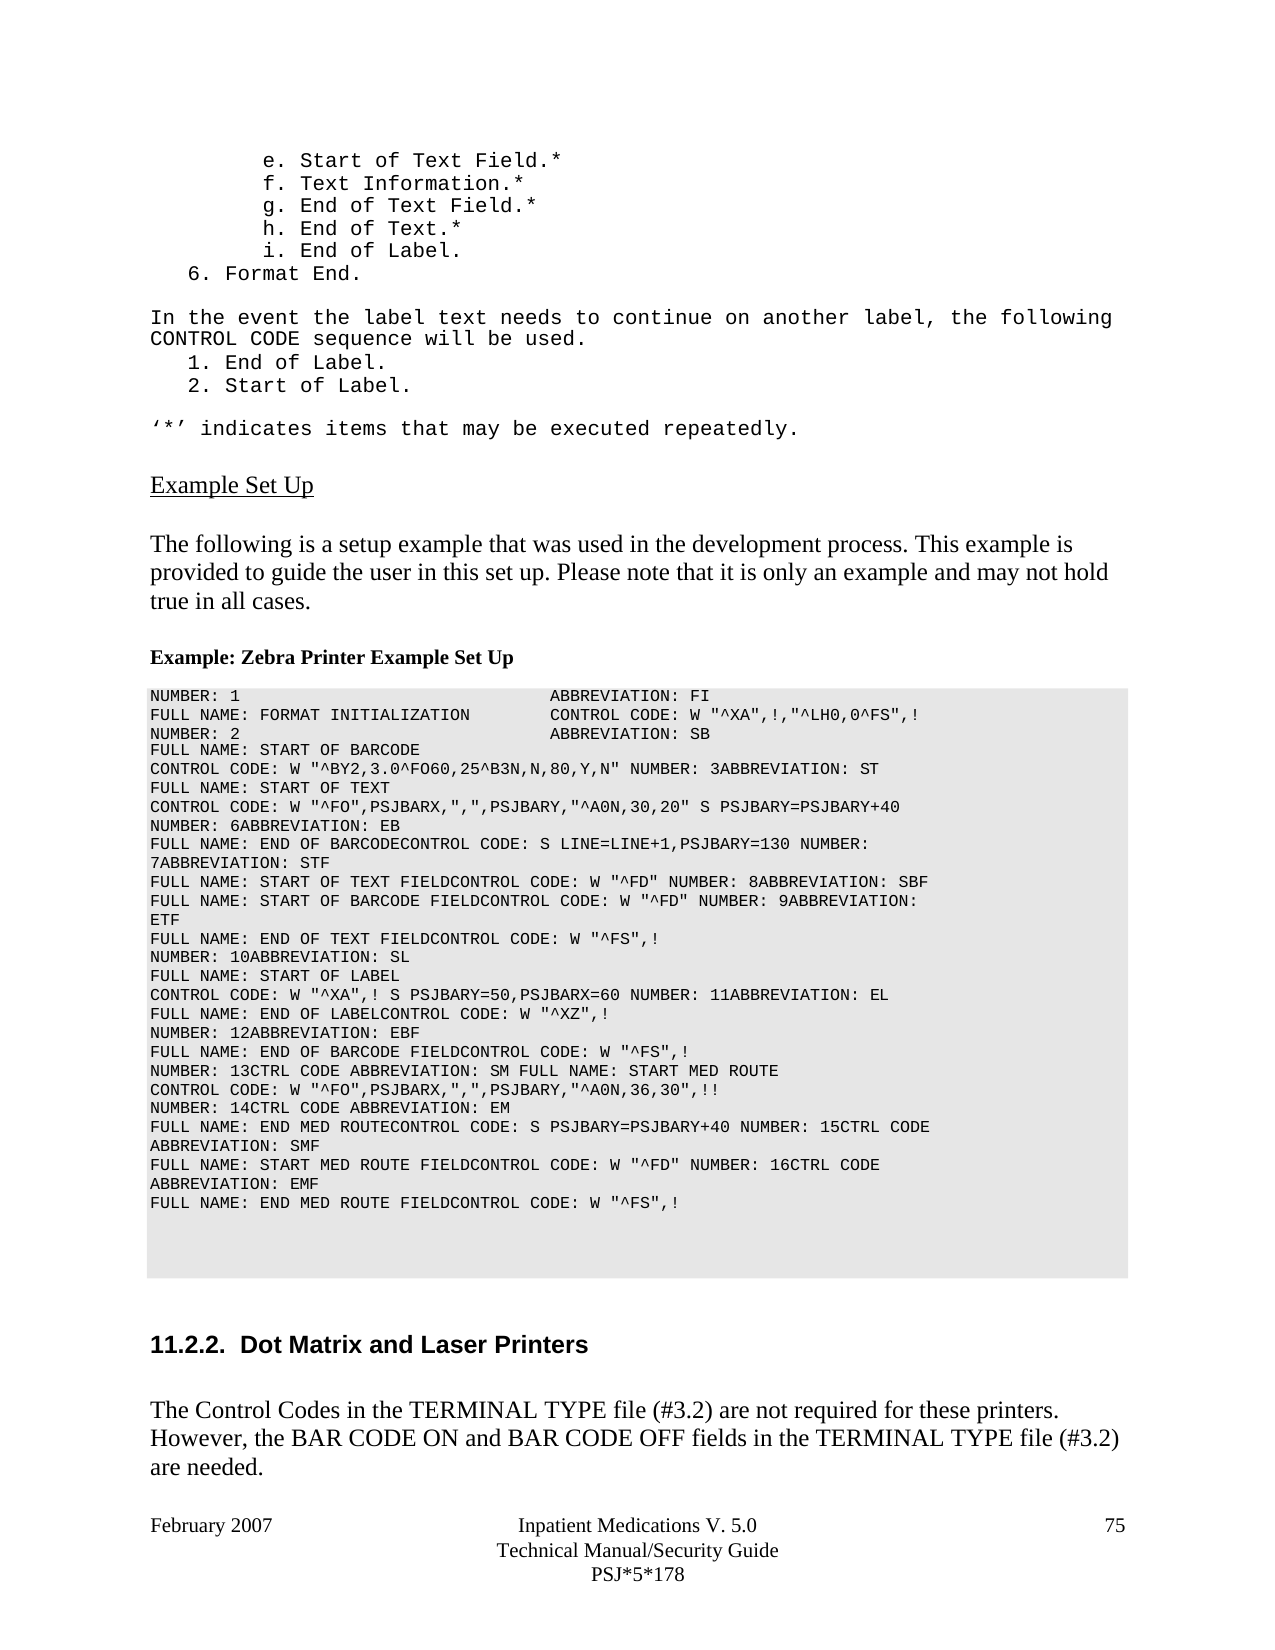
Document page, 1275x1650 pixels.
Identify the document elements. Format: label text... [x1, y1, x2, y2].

text Technical Manual/Security Guide PSJ*5*178 [496, 1538, 779, 1586]
text ‘*’ indicates items that may be executed repeatedly. [150, 418, 1150, 442]
text In the event the label text needs to continue on another label, the following CONTROL CODE sequence will be used. [150, 307, 1150, 352]
list Text Information.* [262, 172, 1150, 195]
text The following is a setup example that was used in the development process. This example is provided to guide the user in this set up. Please note that it is only an example and may not hold true in all cases. [150, 529, 1111, 615]
text The Control Codes in the TERMINAL TYPE file (#3.2) are not required for these printers. However, the BAR CODE ON and BAR CODE OFF fields in the TERMINAL TYPE file (#3.2) are needed. [150, 1395, 1148, 1481]
text February 2007 Inpatient Medications V. 5.0 75 [127, 1513, 1148, 1537]
list End of Label. [262, 239, 1150, 262]
subtitle Dot Matrix and Laser Printers [150, 1330, 1150, 1359]
text Example: Zebra Printer Example Set Up [150, 645, 1150, 669]
list Start of Label. [187, 374, 1150, 397]
list End of Label. [187, 352, 1150, 374]
list End of Text.* [262, 217, 1150, 239]
list Start of Text Field.* [262, 149, 1150, 172]
list Format End. [187, 262, 1150, 285]
text Example Set Up [150, 471, 1150, 499]
list End of Text Field.* [262, 195, 1150, 217]
